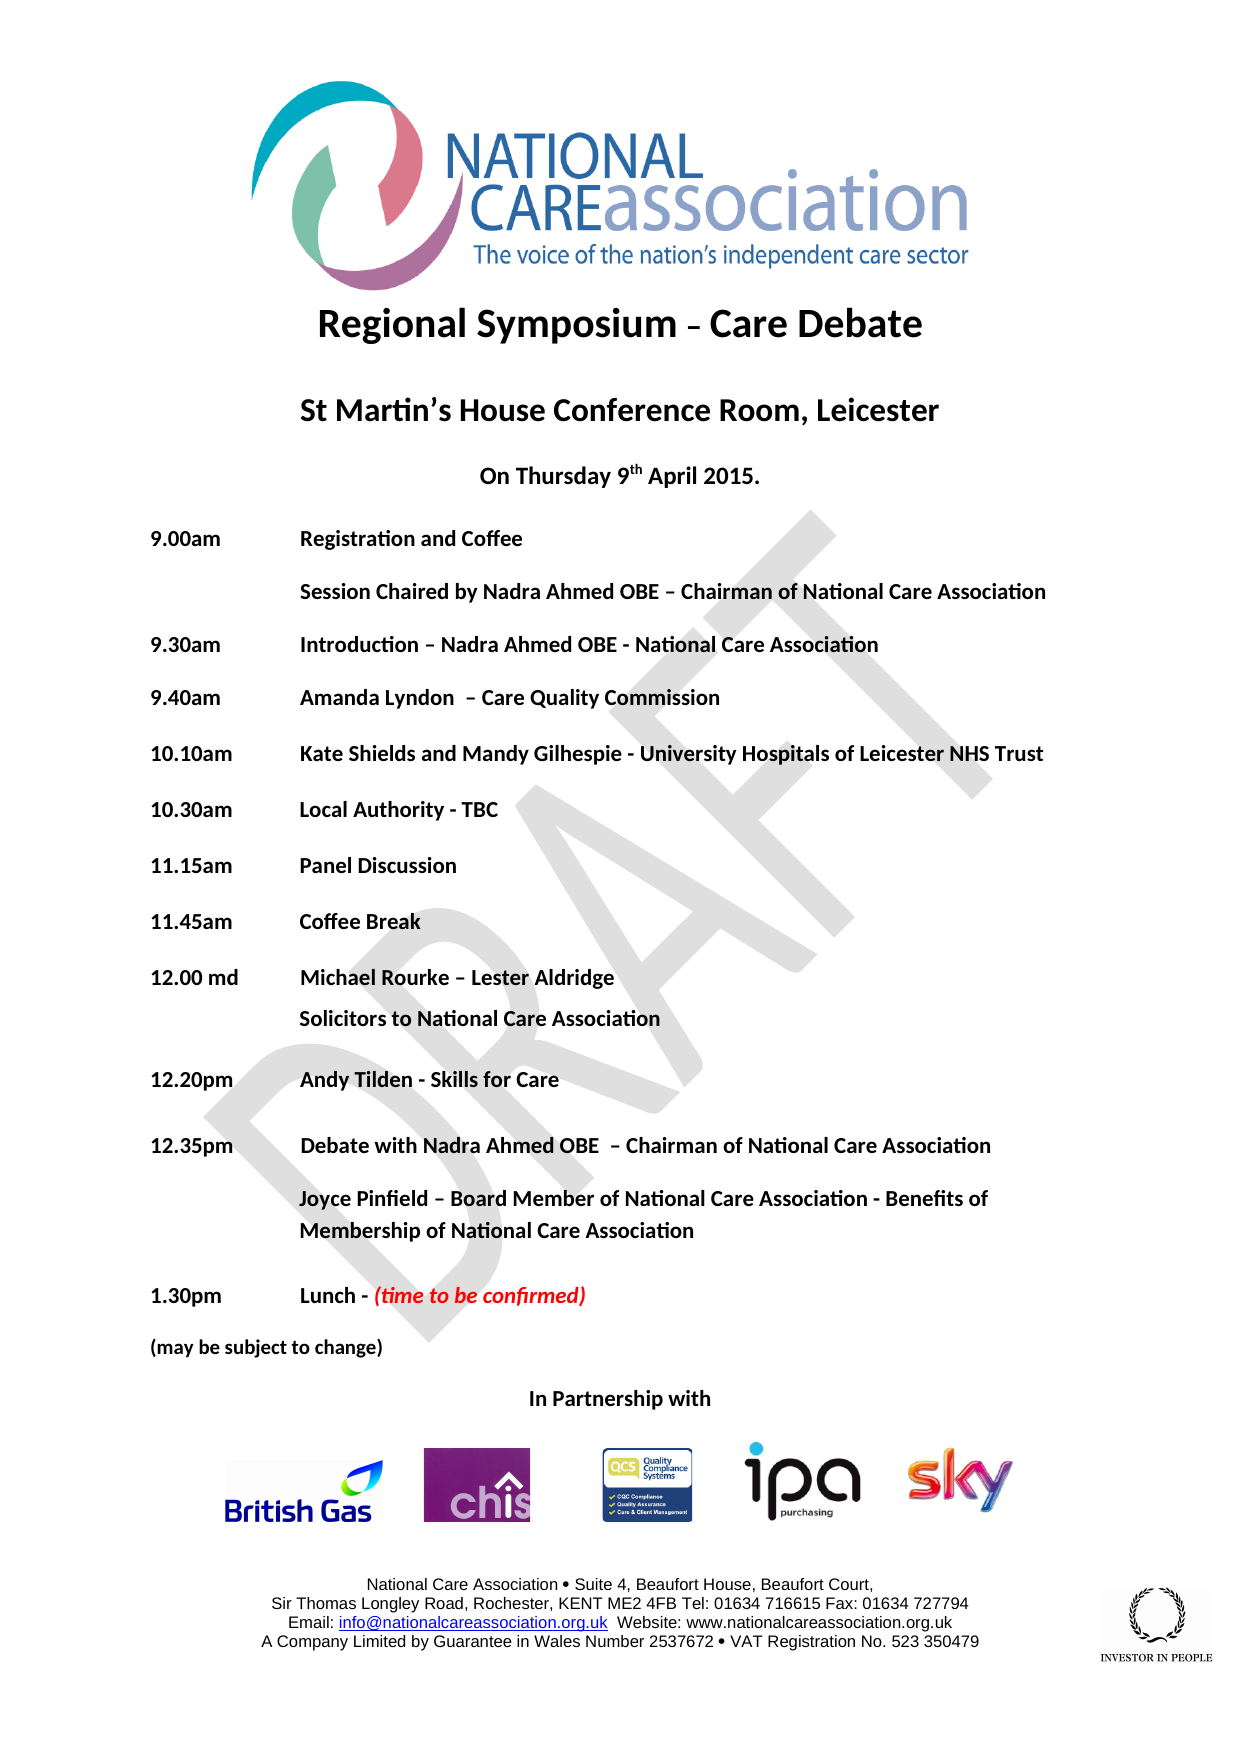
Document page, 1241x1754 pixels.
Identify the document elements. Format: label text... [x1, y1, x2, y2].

text 1.30pm Lunch - (time to be confirmed) [150, 1281, 1090, 1309]
picture [423, 1448, 531, 1522]
picture [602, 1448, 693, 1522]
text On Thursday 9th April 2015. [150, 460, 1090, 491]
text Regional Symposium – Care Debate [150, 297, 1090, 348]
text 9.40am Amanda Lyndon – Care Quality Commission [150, 683, 1090, 711]
text Solicitors to National Care Association [150, 1004, 1090, 1032]
text 12.35pm Debate with Nadra Ahmed OBE – Chairman of National Care Association [150, 1131, 1090, 1159]
text 12.00 md Michael Rourke – Lester Aldridge [150, 963, 1090, 991]
text (may be subject to change) [150, 1334, 1090, 1359]
picture [225, 1460, 383, 1522]
text 10.30am Local Authority - TBC [150, 795, 1090, 823]
text Joyce Pinfield – Board Member of National Care Association - Benefits of [150, 1184, 1090, 1212]
picture [902, 1442, 1015, 1522]
picture [1100, 1587, 1213, 1662]
text 10.10am Kate Shields and Mandy Gilhespie - University Hospitals of Leicester NHS Trust [150, 739, 1090, 767]
text St Martin’s House Conference Room, Leicester [150, 389, 1090, 429]
text In Partnership with [150, 1384, 1090, 1412]
text 11.45am Coffee Break [150, 907, 1090, 935]
text 9.00am Registration and Coffee [150, 524, 1090, 552]
text 9.30am Introduction – Nadra Ahmed OBE - National Care Association [150, 630, 1090, 658]
text 12.20pm Andy Tilden - Skills for Care [150, 1065, 1090, 1093]
picture [743, 1440, 862, 1522]
text Membership of National Care Association [150, 1217, 1090, 1245]
text Session Chaired by Nadra Ahmed OBE – Chairman of National Care Association [150, 577, 1090, 605]
picture [150, 73, 1069, 298]
text 11.15am Panel Discussion [150, 851, 1090, 879]
